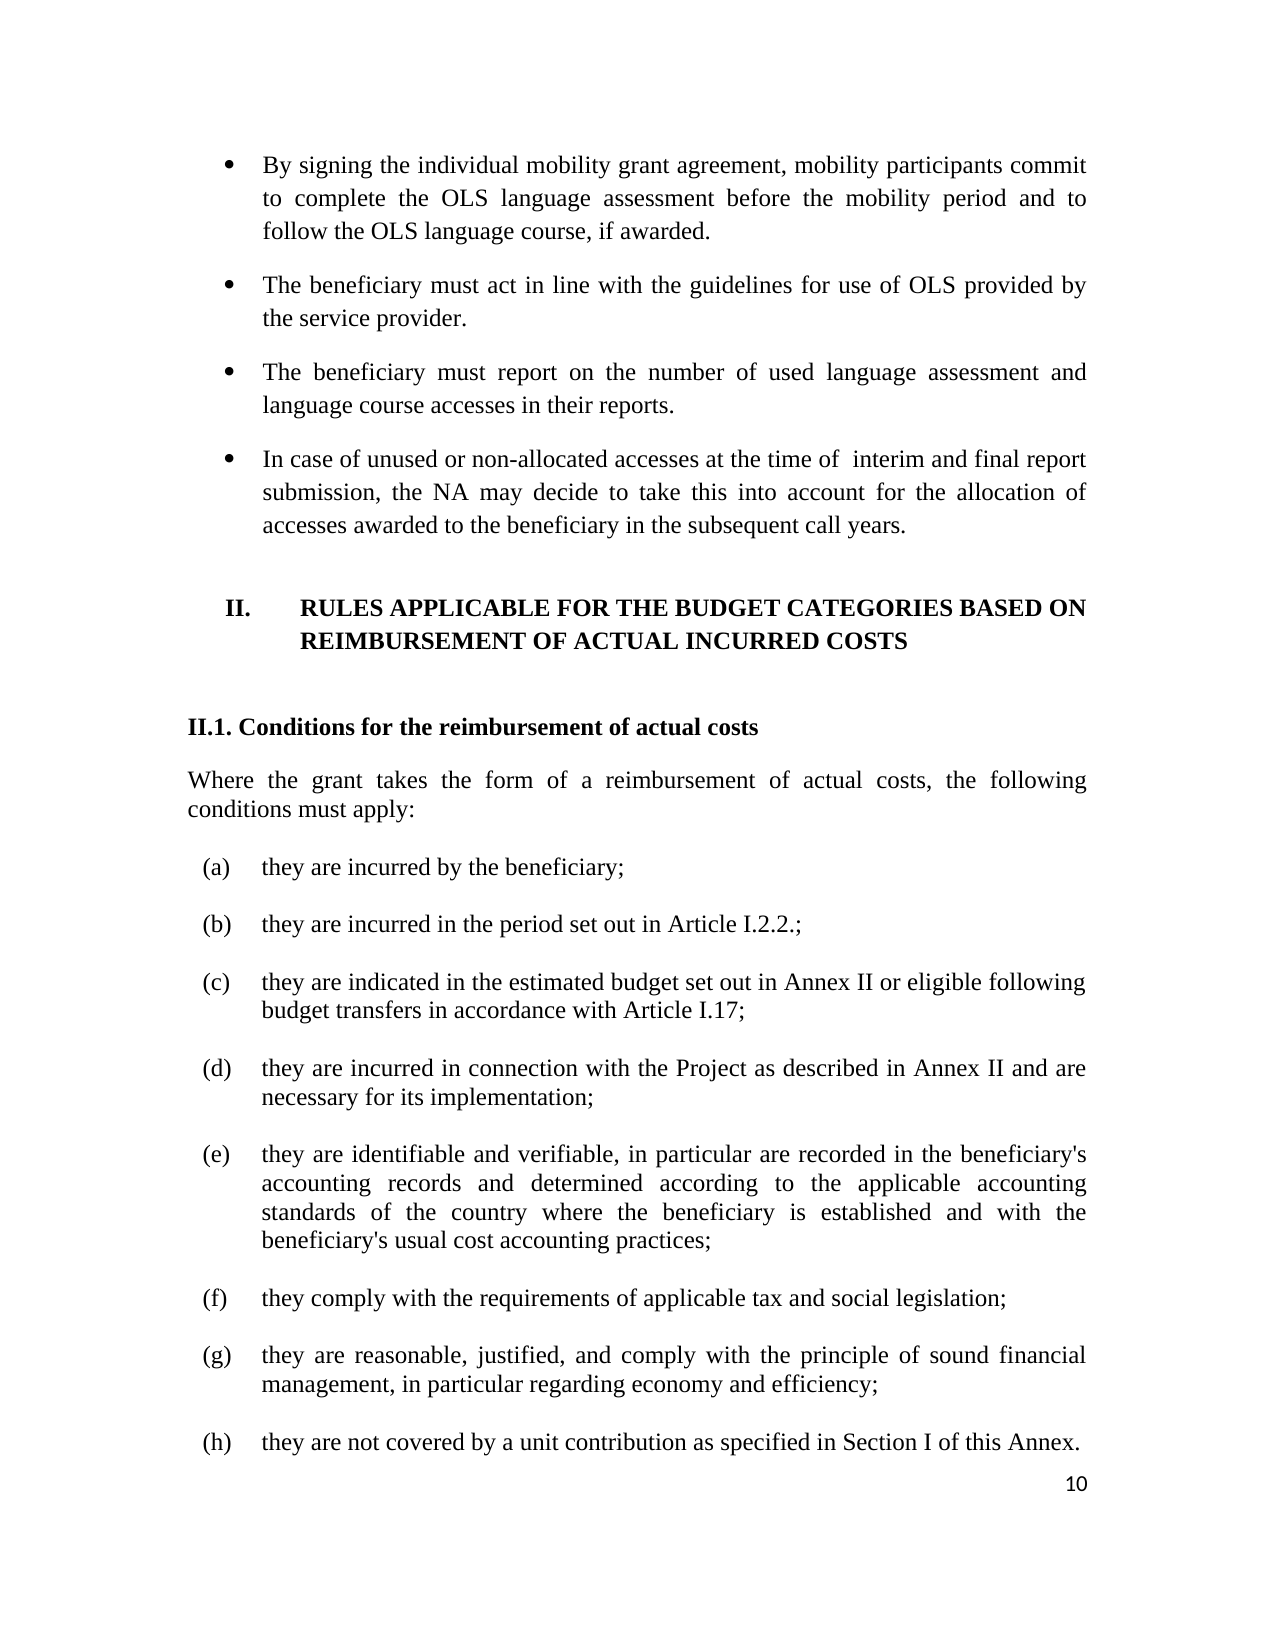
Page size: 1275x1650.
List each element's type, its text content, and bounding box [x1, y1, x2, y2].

list they are incurred by the beneficiary; [202, 852, 1087, 881]
list they are indicated in the estimated budget set out in Annex II or eligible following budget transfers in accordance with Article I.17; [202, 967, 1087, 1024]
subtitle RULES APPLICABLE FOR THE BUDGET CATEGORIES BASED ON REIMBURSEMENT OF ACTUAL INCURRED COSTS [225, 593, 1087, 654]
text Where the grant takes the form of a reimbursement of actual costs, the following conditions must apply: [187, 766, 1087, 823]
list In case of unused or non-allocated accesses at the time of interim and final report submission, the NA may decide to take this into account for the allocation of accesses awarded to the beneficiary in the subsequent call years. [225, 444, 1087, 538]
subtitle II.1. Conditions for the reimbursement of actual costs [187, 712, 1087, 741]
list they comply with the requirements of applicable tax and social legislation; [202, 1283, 1087, 1312]
list they are not covered by a unit contribution as specified in Section I of this Annex. [202, 1427, 1087, 1456]
list they are reasonable, justified, and comply with the principle of sound financial management, in particular regarding economy and efficiency; [202, 1341, 1087, 1398]
list they are incurred in the period set out in Article I.2.2.; [202, 909, 1087, 938]
list By signing the individual mobility grant agreement, mobility participants commit to complete the OLS language assessment before the mobility period and to follow the OLS language course, if awarded. [225, 150, 1087, 245]
list The beneficiary must act in line with the guidelines for use of OLS provided by the service provider. [225, 270, 1087, 332]
list they are incurred in connection with the Project as described in Annex II and are necessary for its implementation; [202, 1053, 1087, 1111]
list The beneficiary must report on the number of used language assessment and language course accesses in their reports. [225, 357, 1087, 418]
list they are identifiable and verifiable, in particular are recorded in the beneficiary's accounting records and determined according to the applicable accounting standards of the country where the beneficiary is established and with the beneficiary's usual cost accounting practices; [202, 1139, 1087, 1254]
